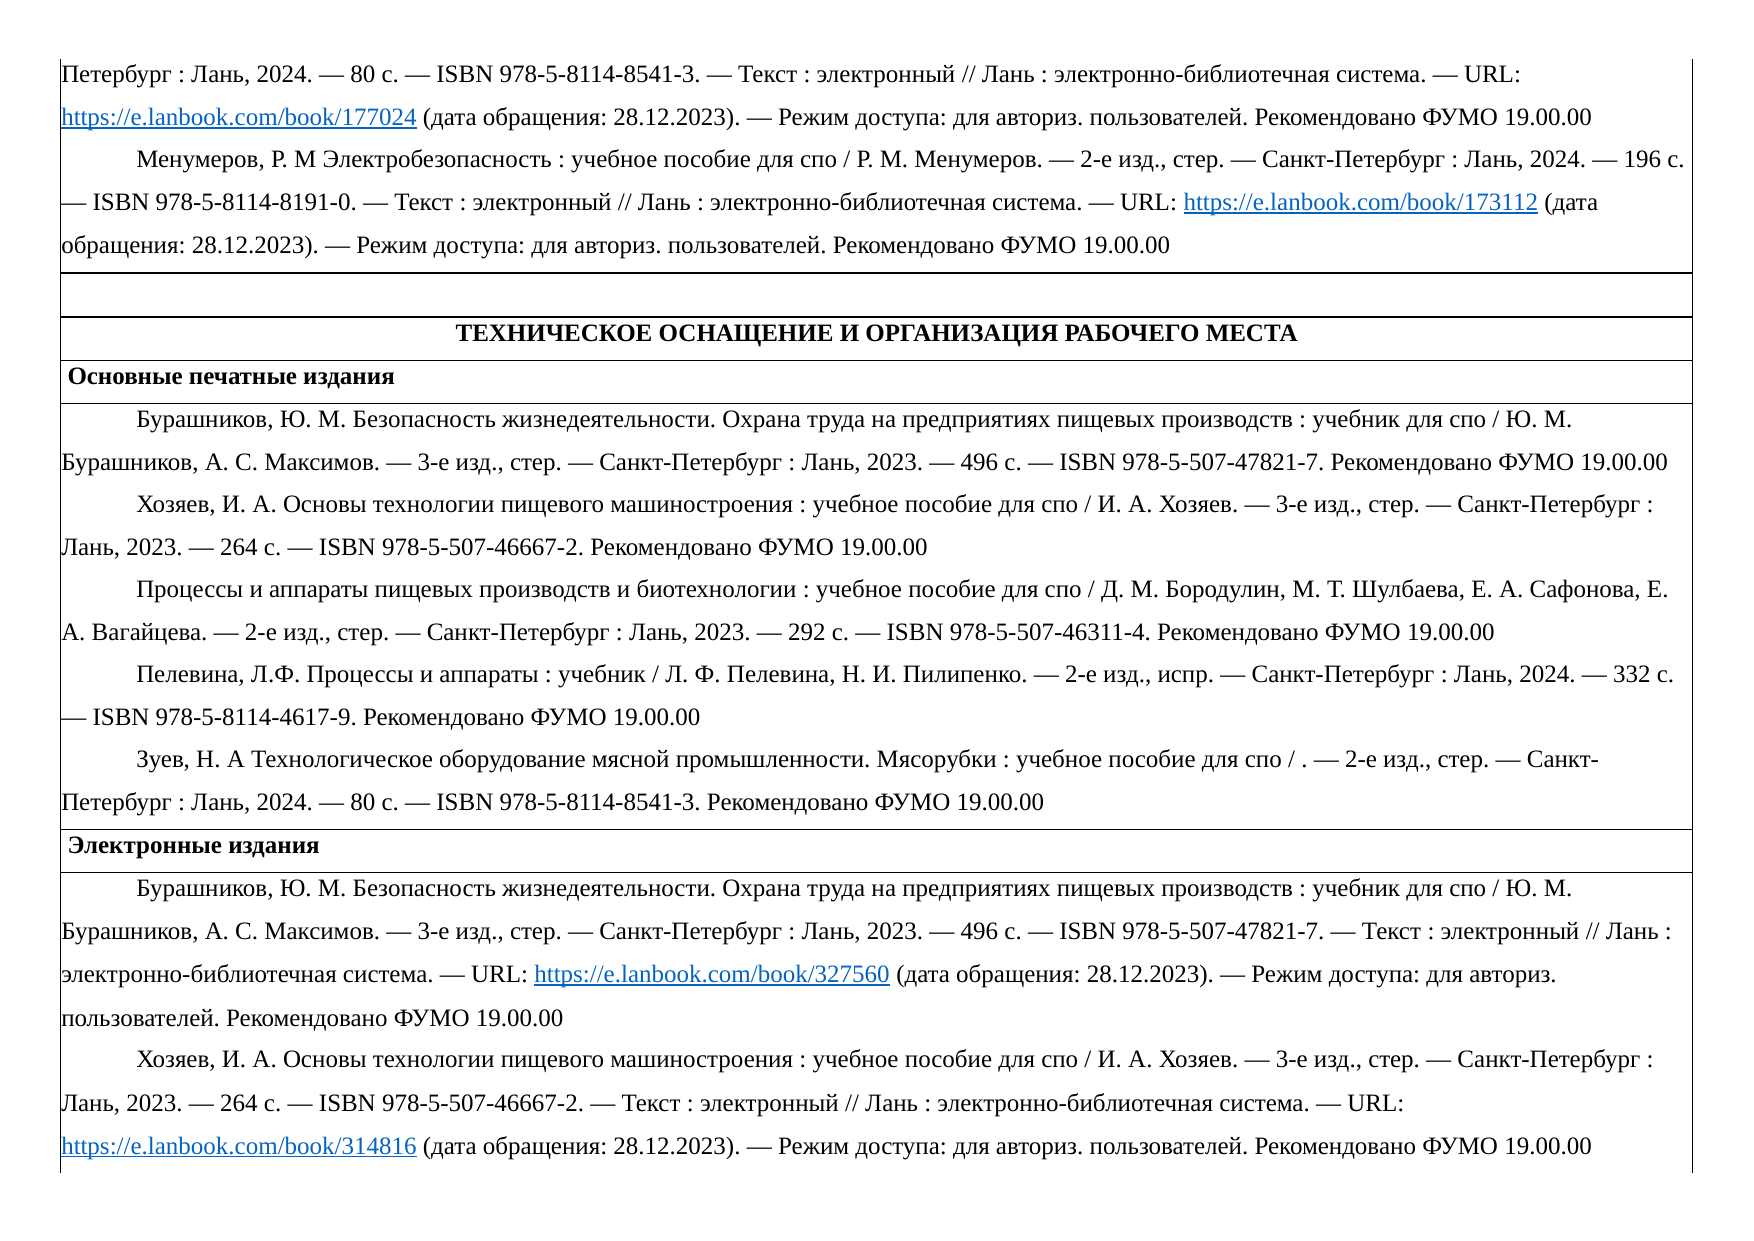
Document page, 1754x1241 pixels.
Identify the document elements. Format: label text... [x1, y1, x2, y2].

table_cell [61, 59, 1692, 144]
table_cell Пелевина, Л.Ф. Процессы и аппараты : учебник / Л. Ф. Пелевина, Н. И. Пилипенко. — 2-е изд., испр. — Санкт-Петербург : Лань, 2024. — 332 с. — ISBN 978-5-8114-4617-9. Рекомендовано ФУМО 19.00.00 [61, 659, 1692, 744]
table_cell Хозяев, И. А. Основы технологии пищевого машиностроения : учебное пособие для спо / И. А. Хозяев. — 3-е изд., стер. — Санкт-Петербург : Лань, 2023. — 264 с. — ISBN 978-5-507-46667-2. — Текст : электронный // Лань : электронно-библиотечная система. — URL: https://e.lanbook.com/book/314816 (дата обращения: 28.12.2023). — Режим доступа: для авториз. пользователей. Рекомендовано ФУМО 19.00.00 [61, 1045, 1692, 1173]
table_cell Процессы и аппараты пищевых производств и биотехнологии : учебное пособие для спо / Д. М. Бородулин, М. Т. Шулбаева, Е. А. Сафонова, Е. А. Вагайцева. — 2-е изд., стер. — Санкт-Петербург : Лань, 2023. — 292 с. — ISBN 978-5-507-46311-4. Рекомендовано ФУМО 19.00.00 [61, 574, 1692, 659]
table_cell ТЕХНИЧЕСКОЕ ОСНАЩЕНИЕ И ОРГАНИЗАЦИЯ РАБОЧЕГО МЕСТА [61, 318, 1692, 359]
table_cell Электронные издания [61, 830, 1692, 872]
table_cell Бурашников, Ю. М. Безопасность жизнедеятельности. Охрана труда на предприятиях пищевых производств : учебник для спо / Ю. М. Бурашников, А. С. Максимов. — 3-е изд., стер. — Санкт-Петербург : Лань, 2023. — 496 с. — ISBN 978-5-507-47821-7. Рекомендовано ФУМО 19.00.00 [61, 404, 1692, 489]
table_cell Бурашников, Ю. М. Безопасность жизнедеятельности. Охрана труда на предприятиях пищевых производств : учебник для спо / Ю. М. Бурашников, А. С. Максимов. — 3-е изд., стер. — Санкт-Петербург : Лань, 2023. — 496 с. — ISBN 978-5-507-47821-7. — Текст : электронный // Лань : электронно-библиотечная система. — URL: https://e.lanbook.com/book/327560 (дата обращения: 28.12.2023). — Режим доступа: для авториз. пользователей. Рекомендовано ФУМО 19.00.00 [61, 873, 1692, 1044]
table_cell Зуев, Н. А Технологическое оборудование мясной промышленности. Мясорубки : учебное пособие для спо / . — 2-е изд., стер. — Санкт-Петербург : Лань, 2024. — 80 с. — ISBN 978-5-8114-8541-3. Рекомендовано ФУМО 19.00.00 [61, 744, 1692, 829]
table_cell Хозяев, И. А. Основы технологии пищевого машиностроения : учебное пособие для спо / И. А. Хозяев. — 3-е изд., стер. — Санкт-Петербург : Лань, 2023. — 264 с. — ISBN 978-5-507-46667-2. Рекомендовано ФУМО 19.00.00 [61, 489, 1692, 574]
table_cell [61, 274, 1692, 316]
table_cell Менумеров, Р. М Электробезопасность : учебное пособие для спо / Р. М. Менумеров. — 2-е изд., стер. — Санкт-Петербург : Лань, 2024. — 196 с. — ISBN 978-5-8114-8191-0. — Текст : электронный // Лань : электронно-библиотечная система. — URL: https://e.lanbook.com/book/173112 (дата обращения: 28.12.2023). — Режим доступа: для авториз. пользователей. Рекомендовано ФУМО 19.00.00 [61, 144, 1692, 272]
table_cell Основные печатные издания [61, 361, 1692, 403]
